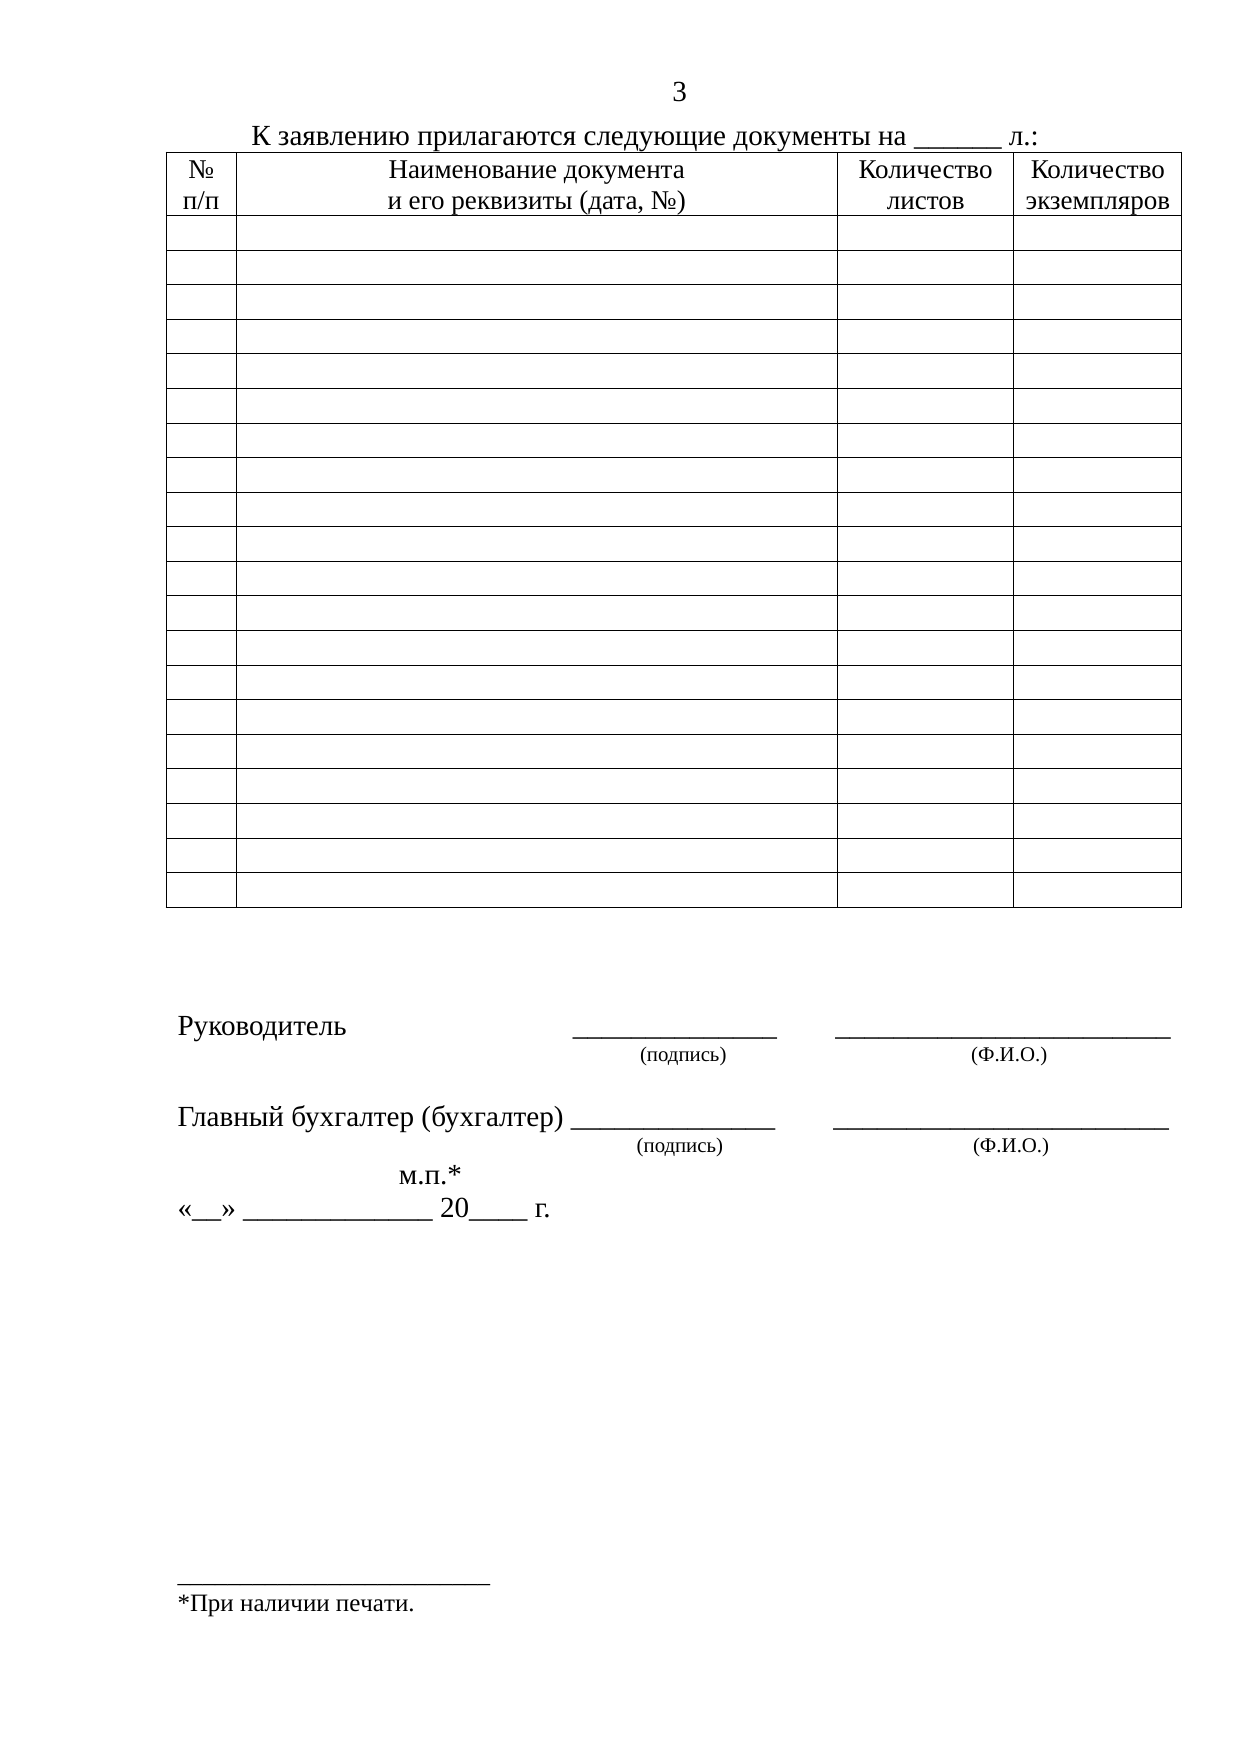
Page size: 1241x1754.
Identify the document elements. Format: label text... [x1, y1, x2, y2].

table_cell [237, 804, 837, 837]
text «__» _____________ 20____ г. [177, 1191, 1181, 1224]
table_cell [167, 320, 236, 353]
table_cell [1014, 285, 1181, 319]
table_cell [237, 493, 837, 526]
table_cell [167, 666, 236, 699]
table_cell [838, 458, 1013, 492]
table_cell [167, 735, 236, 768]
table_cell [838, 631, 1013, 664]
table_cell [167, 700, 236, 734]
table_cell [1014, 493, 1181, 526]
table_cell [167, 285, 236, 319]
table_cell [1014, 666, 1181, 699]
text Главный бухгалтер (бухгалтер) ______________ _______________________ [177, 1099, 1181, 1133]
table_cell [838, 562, 1013, 595]
table_cell [237, 527, 837, 561]
table_cell [838, 700, 1013, 734]
table_cell [167, 493, 236, 526]
text м.п.* [325, 1157, 1181, 1191]
table_cell [838, 424, 1013, 457]
table_cell [237, 458, 837, 492]
table_cell [1014, 320, 1181, 353]
table_cell [1014, 527, 1181, 561]
table_cell [1014, 216, 1181, 249]
table_cell [838, 320, 1013, 353]
table_cell [167, 631, 236, 664]
table_cell [1014, 804, 1181, 837]
table_cell [1014, 596, 1181, 630]
text Руководитель ______________ _______________________ [177, 1008, 1181, 1042]
table_cell [237, 873, 837, 907]
table_cell [167, 804, 236, 837]
table_header № п/п [167, 153, 236, 215]
table_cell [167, 424, 236, 457]
table_cell [237, 735, 837, 768]
table_cell [167, 216, 236, 249]
table_cell [167, 389, 236, 422]
table_cell [167, 251, 236, 284]
table_cell [167, 458, 236, 492]
text _________________________ [177, 1559, 1181, 1588]
table_cell [1014, 389, 1181, 422]
table_cell [237, 389, 837, 422]
table_cell [167, 562, 236, 595]
table_cell [1014, 735, 1181, 768]
table_cell [1014, 424, 1181, 457]
text К заявлению прилагаются следующие документы на ______ л.: [177, 118, 1181, 152]
table_cell [838, 735, 1013, 768]
table_cell [838, 251, 1013, 284]
table_cell [838, 873, 1013, 907]
table_cell [838, 839, 1013, 872]
table_cell [838, 596, 1013, 630]
table_cell [167, 769, 236, 803]
table_cell [838, 666, 1013, 699]
table_cell [167, 873, 236, 907]
table_cell [1014, 873, 1181, 907]
table_cell [237, 320, 837, 353]
table_cell [237, 666, 837, 699]
table_cell [237, 354, 837, 388]
table_cell [838, 285, 1013, 319]
table_cell [1014, 562, 1181, 595]
table_cell [838, 804, 1013, 837]
table_cell [1014, 631, 1181, 664]
table_cell [838, 769, 1013, 803]
table_cell [237, 700, 837, 734]
table_cell [167, 839, 236, 872]
text (подпись) (Ф.И.О.) [177, 1042, 1181, 1066]
table_cell [237, 631, 837, 664]
table_cell [167, 596, 236, 630]
table_cell [838, 493, 1013, 526]
table_header Количество экземпляров [1014, 153, 1181, 215]
table_cell [838, 354, 1013, 388]
table_cell [1014, 354, 1181, 388]
table_cell [237, 769, 837, 803]
table_cell [838, 216, 1013, 249]
table_cell [237, 562, 837, 595]
table_cell [1014, 769, 1181, 803]
table_cell [237, 839, 837, 872]
table_cell [167, 527, 236, 561]
table_cell [838, 527, 1013, 561]
text (подпись) (Ф.И.О.) [177, 1133, 1181, 1157]
table_cell [167, 354, 236, 388]
table_cell [1014, 251, 1181, 284]
table_cell [1014, 700, 1181, 734]
table_cell [237, 216, 837, 249]
table_header Наименование документа и его реквизиты (дата, №) [237, 153, 837, 215]
table_cell [1014, 839, 1181, 872]
table_cell [237, 596, 837, 630]
table_cell [237, 285, 837, 319]
table_cell [237, 424, 837, 457]
table_cell [838, 389, 1013, 422]
text *При наличии печати. [177, 1588, 1181, 1617]
table_cell [1014, 458, 1181, 492]
table_header Количество листов [838, 153, 1013, 215]
table_cell [237, 251, 837, 284]
